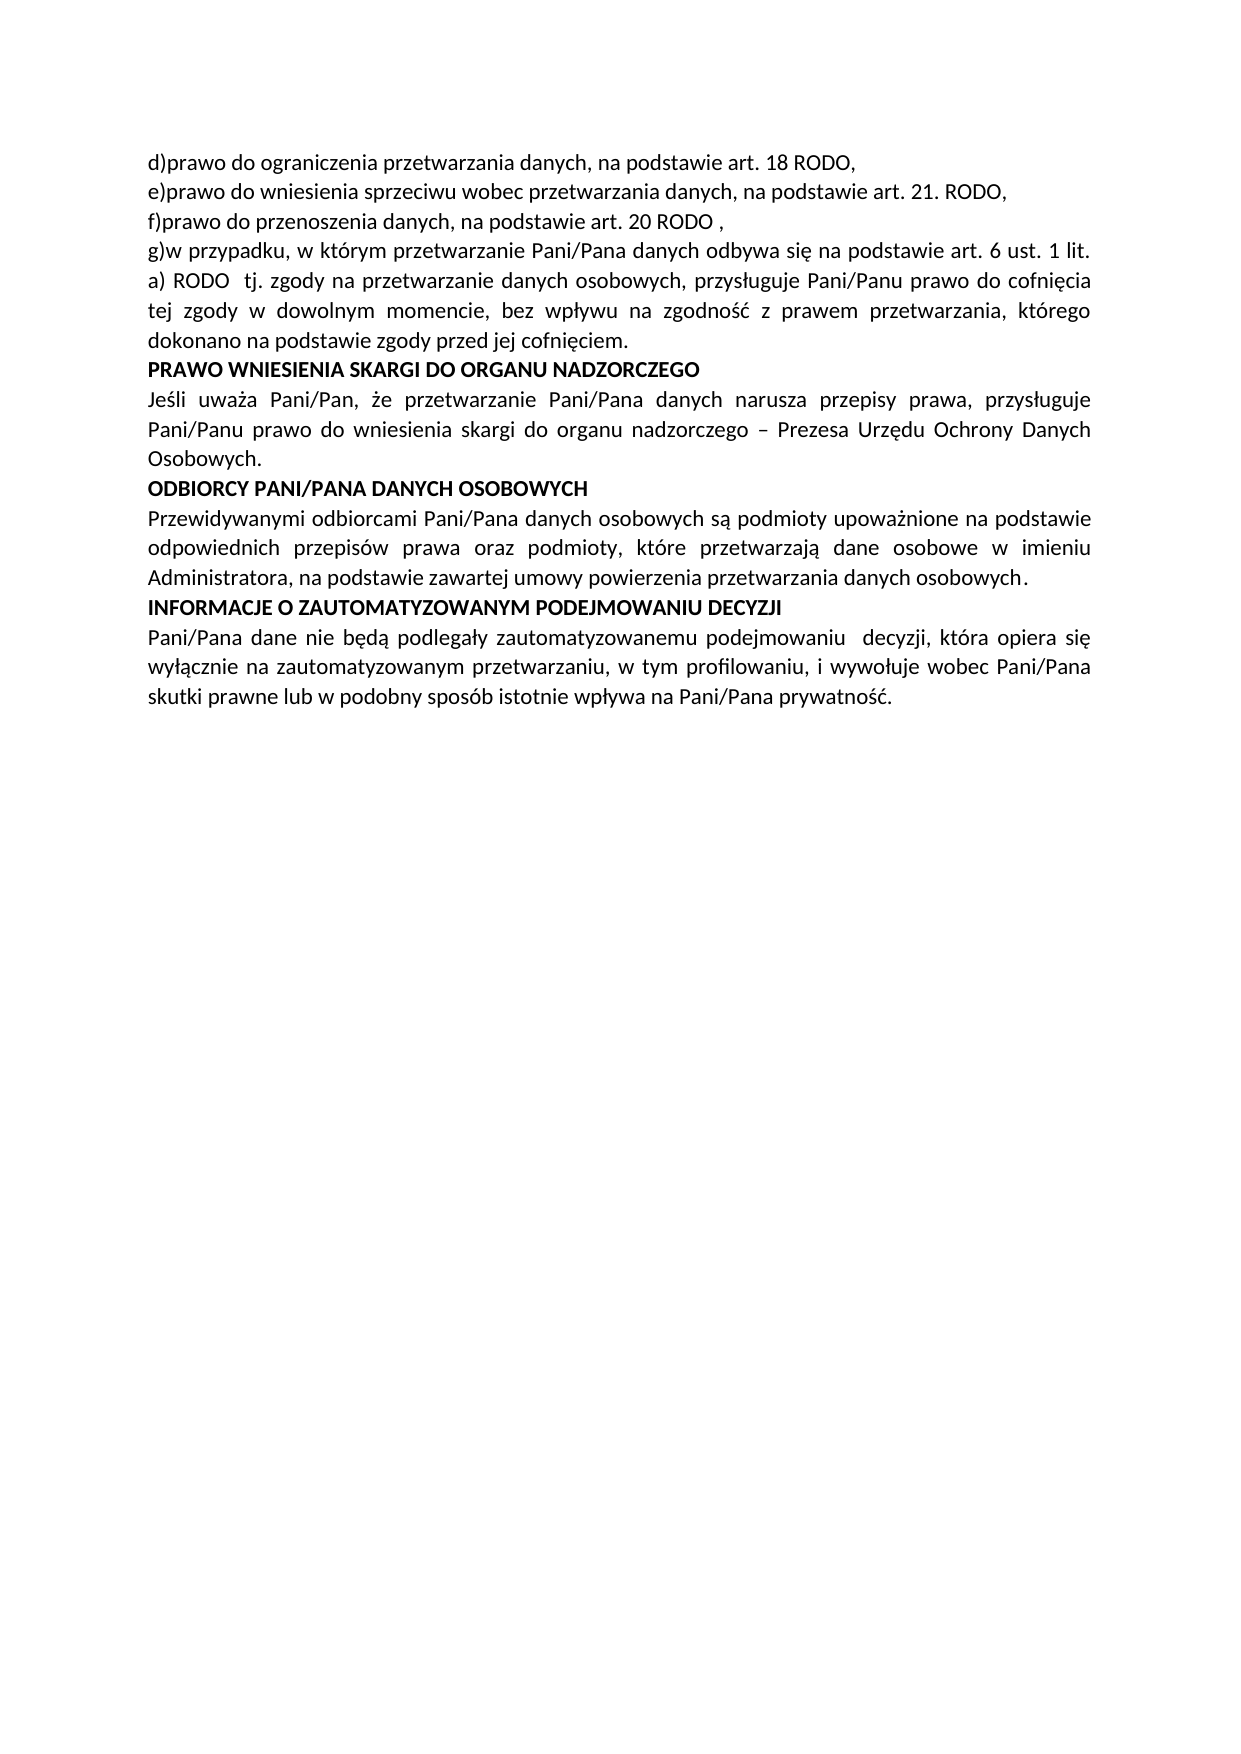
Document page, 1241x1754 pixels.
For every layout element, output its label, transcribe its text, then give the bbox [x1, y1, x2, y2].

text ODBIORCY PANI/PANA DANYCH OSOBOWYCH [148, 474, 1093, 502]
text Pani/Pana dane nie będą podlegały zautomatyzowanemu podejmowaniu decyzji, która opiera się wyłącznie na zautomatyzowanym przetwarzaniu, w tym profilowaniu, i wywołuje wobec Pani/Pana skutki prawne lub w podobny sposób istotnie wpływa na Pani/Pana prywatność. [148, 623, 1093, 710]
text g)w przypadku, w którym przetwarzanie Pani/Pana danych odbywa się na podstawie art. 6 ust. 1 lit. a) RODO tj. zgody na przetwarzanie danych osobowych, przysługuje Pani/Panu prawo do cofnięcia tej zgody w dowolnym momencie, bez wpływu na zgodność z prawem przetwarzania, którego dokonano na podstawie zgody przed jej cofnięciem. [148, 237, 1093, 354]
text d)prawo do ograniczenia przetwarzania danych, na podstawie art. 18 RODO, [148, 148, 1093, 176]
text INFORMACJE O ZAUTOMATYZOWANYM PODEJMOWANIU DECYZJI [148, 593, 1093, 621]
text Przewidywanymi odbiorcami Pani/Pana danych osobowych są podmioty upoważnione na podstawie odpowiednich przepisów prawa oraz podmioty, które przetwarzają dane osobowe w imieniu Administratora, na podstawie zawartej umowy powierzenia przetwarzania danych osobowych. [148, 504, 1093, 591]
text e)prawo do wniesienia sprzeciwu wobec przetwarzania danych, na podstawie art. 21. RODO, [148, 177, 1093, 205]
text PRAWO WNIESIENIA SKARGI DO ORGANU NADZORCZEGO [148, 355, 1093, 383]
text Jeśli uważa Pani/Pan, że przetwarzanie Pani/Pana danych narusza przepisy prawa, przysługuje Pani/Panu prawo do wniesienia skargi do organu nadzorczego – Prezesa Urzędu Ochrony Danych Osobowych. [148, 385, 1093, 472]
text f)prawo do przenoszenia danych, na podstawie art. 20 RODO , [148, 207, 1093, 235]
